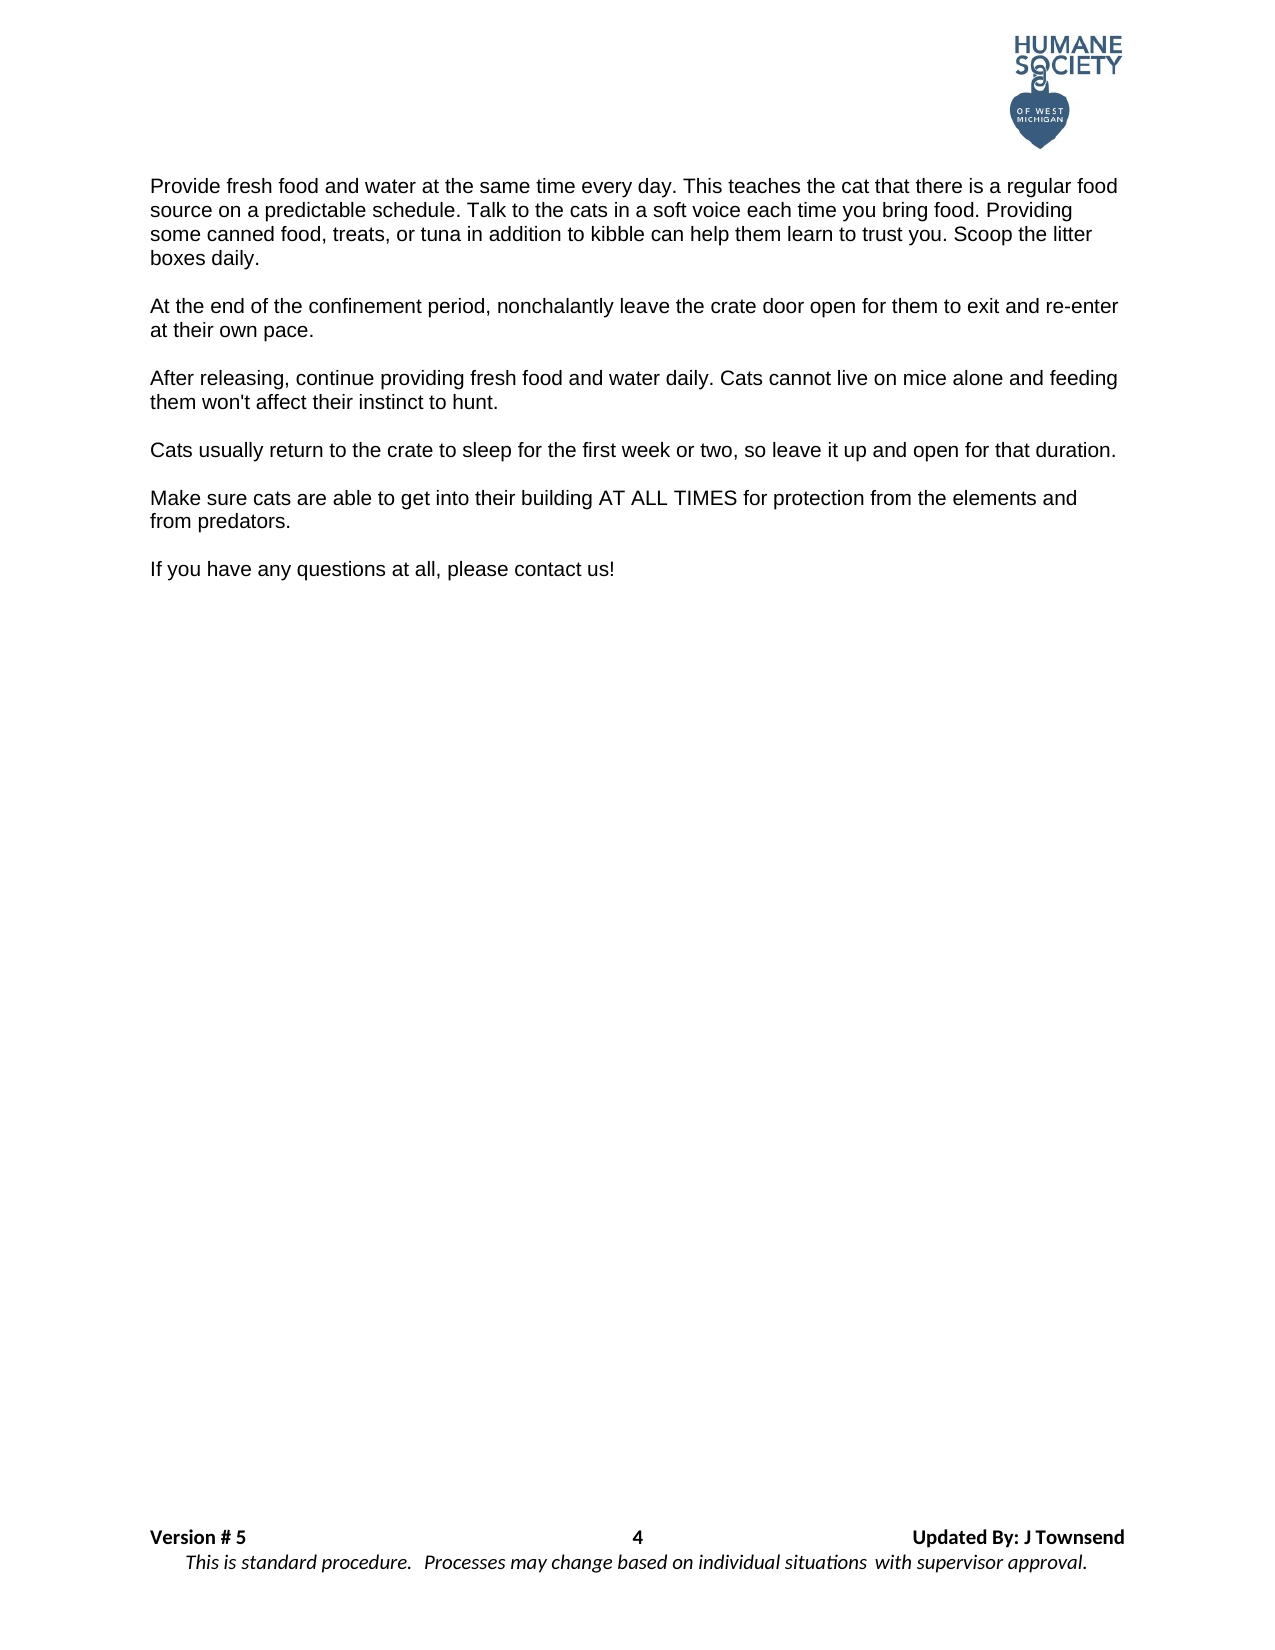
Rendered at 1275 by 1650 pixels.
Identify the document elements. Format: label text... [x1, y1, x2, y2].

text At the end of the confinement period, nonchalantly leave the crate door open for them to exit and re-enter at their own pace. [150, 294, 1125, 342]
text Cats usually return to the crate to sleep for the first week or two, so leave it up and open for that duration. [150, 437, 1125, 461]
text Provide fresh food and water at the same time every day. This teaches the cat that there is a regular food source on a predictable schedule. Talk to the cats in a soft voice each time you bring food. Providing some canned food, treats, or tuna in addition to kibble can help them learn to trust you. Scoop the litter boxes daily. [150, 174, 1125, 270]
picture [1008, 33, 1125, 150]
text After releasing, continue providing fresh food and water daily. Cats cannot live on mice alone and feeding them won't affect their instinct to hunt. [150, 366, 1125, 413]
text Make sure cats are able to get into their building AT ALL TIMES for protection from the elements and from predators. [150, 485, 1125, 533]
text If you have any questions at all, please contact us! [150, 557, 1125, 581]
